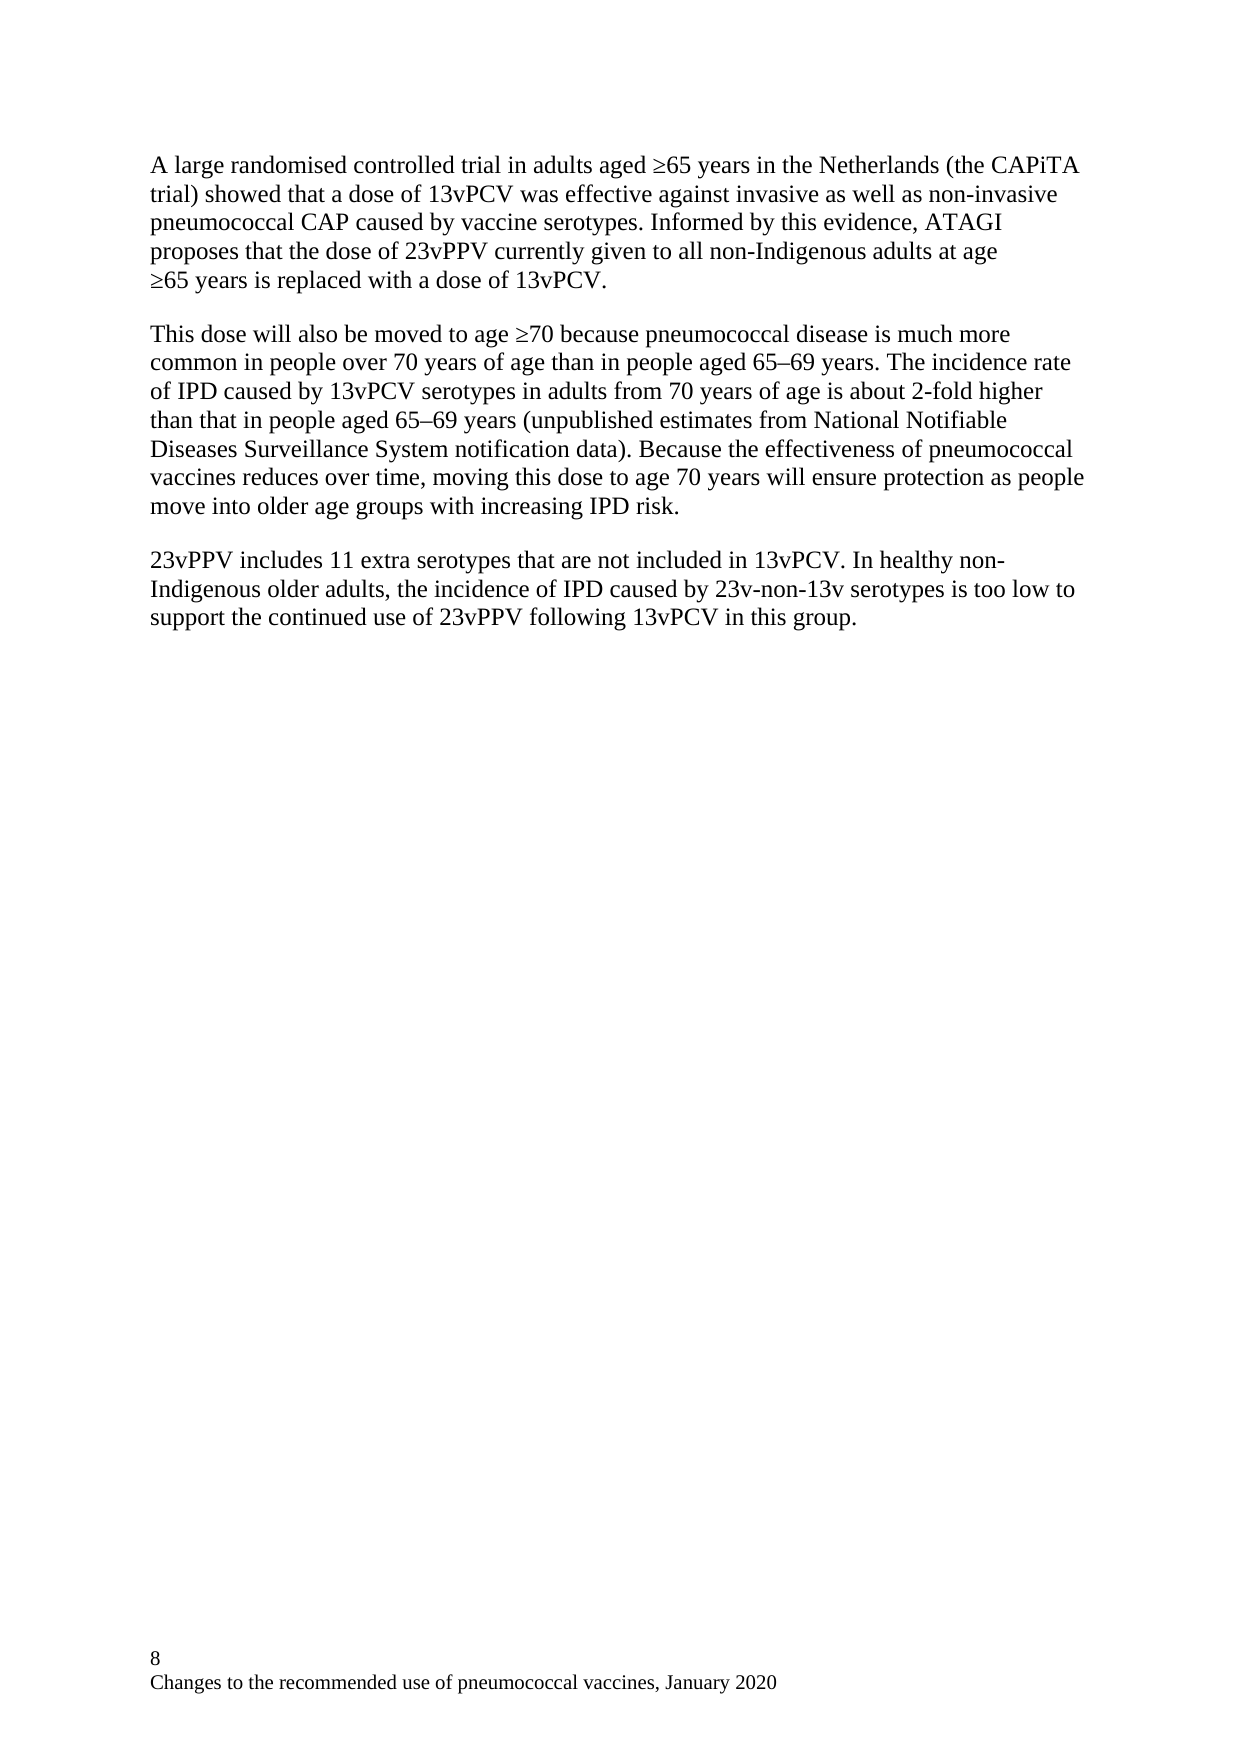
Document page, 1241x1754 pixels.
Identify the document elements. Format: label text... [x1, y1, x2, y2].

text This dose will also be moved to age ≥70 because pneumococcal disease is much more common in people over 70 years of age than in people aged 65–69 years. The incidence rate of IPD caused by 13vPCV serotypes in adults from 70 years of age is about 2-fold higher than that in people aged 65–69 years (unpublished estimates from National Notifiable Diseases Surveillance System notification data). Because the effectiveness of pneumococcal vaccines reduces over time, moving this dose to age 70 years will ensure protection as people move into older age groups with increasing IPD risk. [150, 319, 1090, 520]
text 23vPPV includes 11 extra serotypes that are not included in 13vPCV. In healthy non-Indigenous older adults, the incidence of IPD caused by 23v-non-13v serotypes is too low to support the continued use of 23vPPV following 13vPCV in this group. [150, 545, 1090, 631]
text A large randomised controlled trial in adults aged ≥65 years in the Netherlands (the CAPiTA trial) showed that a dose of 13vPCV was effective against invasive as well as non-invasive pneumococcal CAP caused by vaccine serotypes. Informed by this evidence, ATAGI proposes that the dose of 23vPPV currently given to all non-Indigenous adults at age ≥65 years is replaced with a dose of 13vPCV. [150, 150, 1090, 294]
